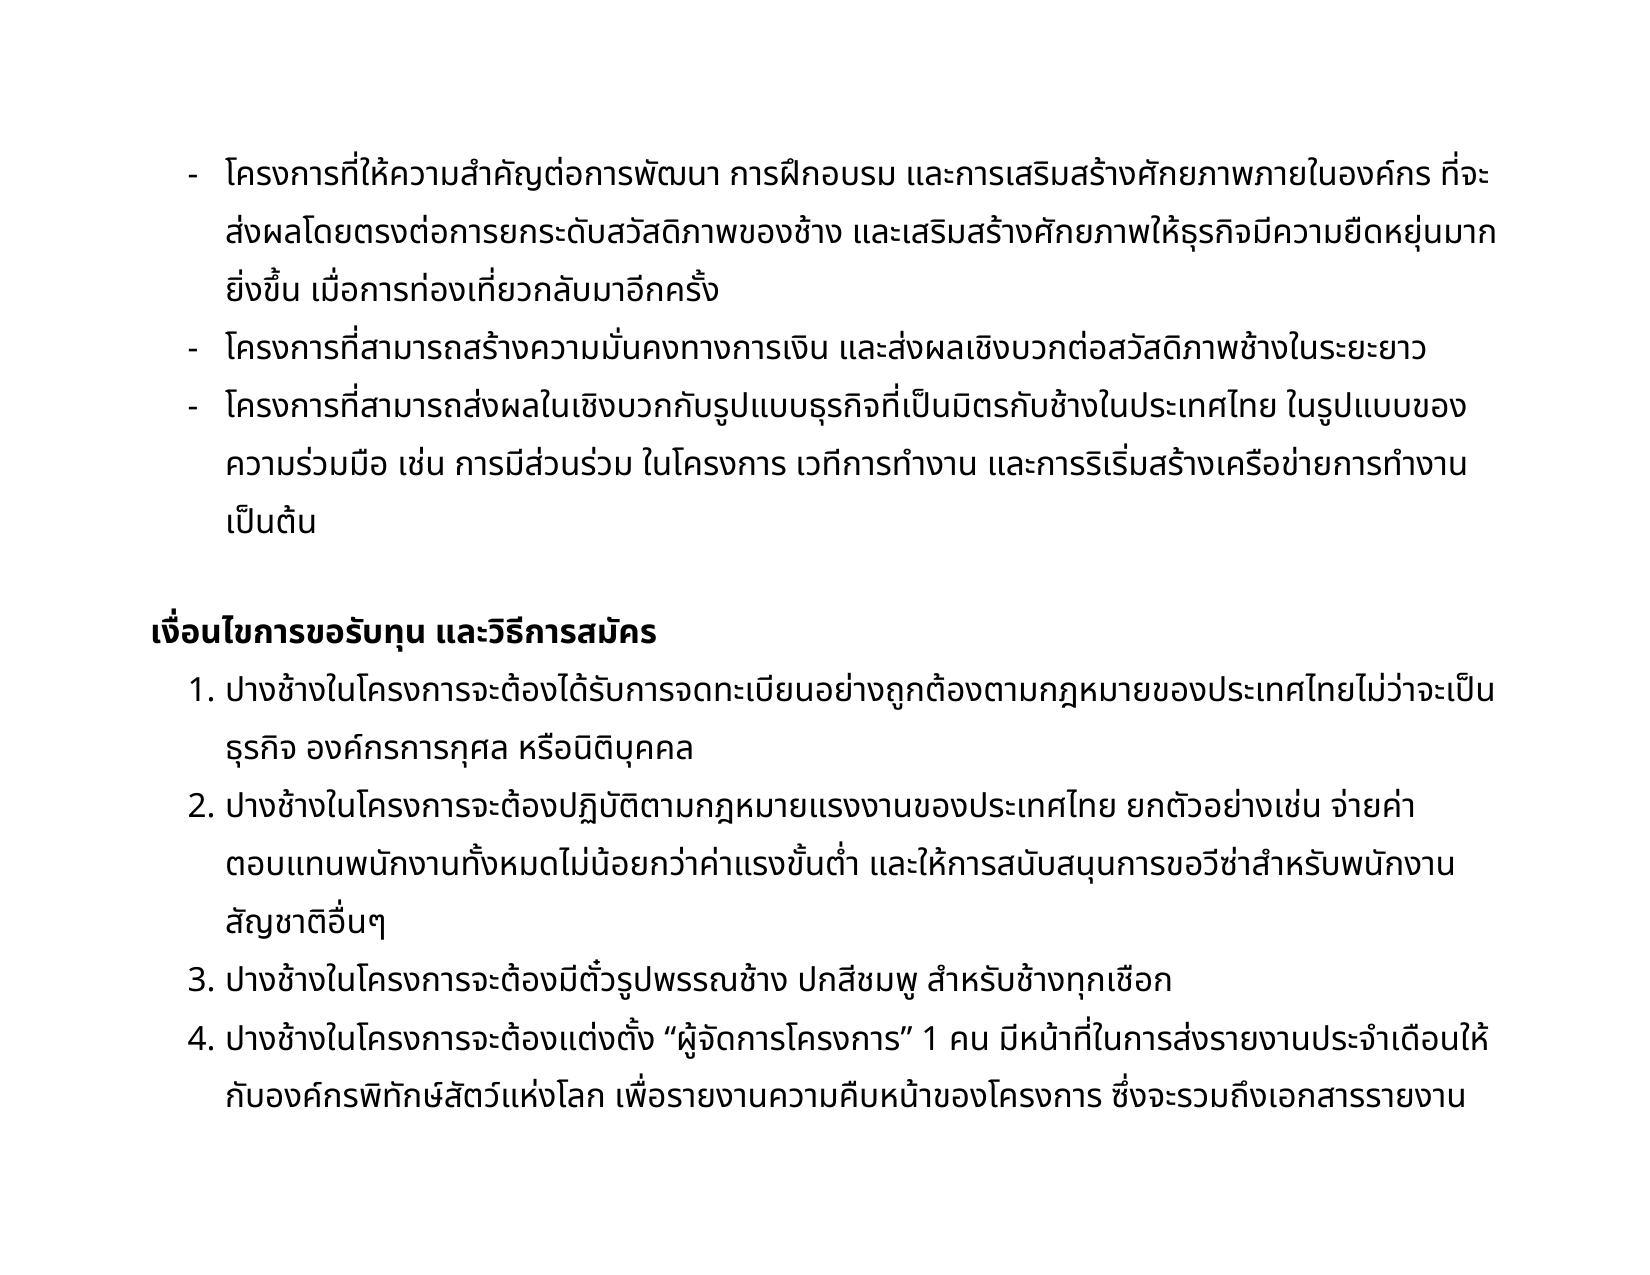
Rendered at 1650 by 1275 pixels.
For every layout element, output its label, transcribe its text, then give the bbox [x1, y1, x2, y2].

list ปางช้างในโครงการจะต้องปฏิบัติตามกฎหมายแรงงานของประเทศไทย ยกตัวอย่างเช่น จ่ายค่าตอบแทนพนักงานทั้งหมดไม่น้อยกว่าค่าแรงขั้นต่ำ และให้การสนับสนุนการขอวีซ่าสำหรับพนักงานสัญชาติอื่นๆ [187, 782, 1500, 949]
list ปางช้างในโครงการจะต้องมีตั๋วรูปพรรณช้าง ปกสีชมพู สำหรับช้างทุกเชือก [187, 956, 1500, 1007]
text เงื่อนไขการขอรับทุน และวิธีการสมัคร [150, 608, 1500, 659]
list ปางช้างในโครงการจะต้องได้รับการจดทะเบียนอย่างถูกต้องตามกฎหมายของประเทศไทยไม่ว่าจะเป็นธุรกิจ องค์กรการกุศล หรือนิติบุคคล [187, 666, 1500, 775]
list โครงการที่สามารถส่งผลในเชิงบวกกับรูปแบบธุรกิจที่เป็นมิตรกับช้างในประเทศไทย ในรูปแบบของความร่วมมือ เช่น การมีส่วนร่วม ในโครงการ เวทีการทำงาน และการริเริ่มสร้างเครือข่ายการทำงาน เป็นต้น [187, 382, 1500, 548]
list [187, 1014, 1500, 1123]
list โครงการที่ให้ความสำคัญต่อการพัฒนา การฝึกอบรม และการเสริมสร้างศักยภาพภายในองค์กร ที่จะส่งผลโดยตรงต่อการยกระดับสวัสดิภาพของช้าง และเสริมสร้างศักยภาพให้ธุรกิจมีความยืดหยุ่นมากยิ่งขึ้น เมื่อการท่องเที่ยวกลับมาอีกครั้ง [187, 150, 1500, 316]
list โครงการที่สามารถสร้างความมั่นคงทางการเงิน และส่งผลเชิงบวกต่อสวัสดิภาพช้างในระยะยาว [187, 324, 1500, 374]
